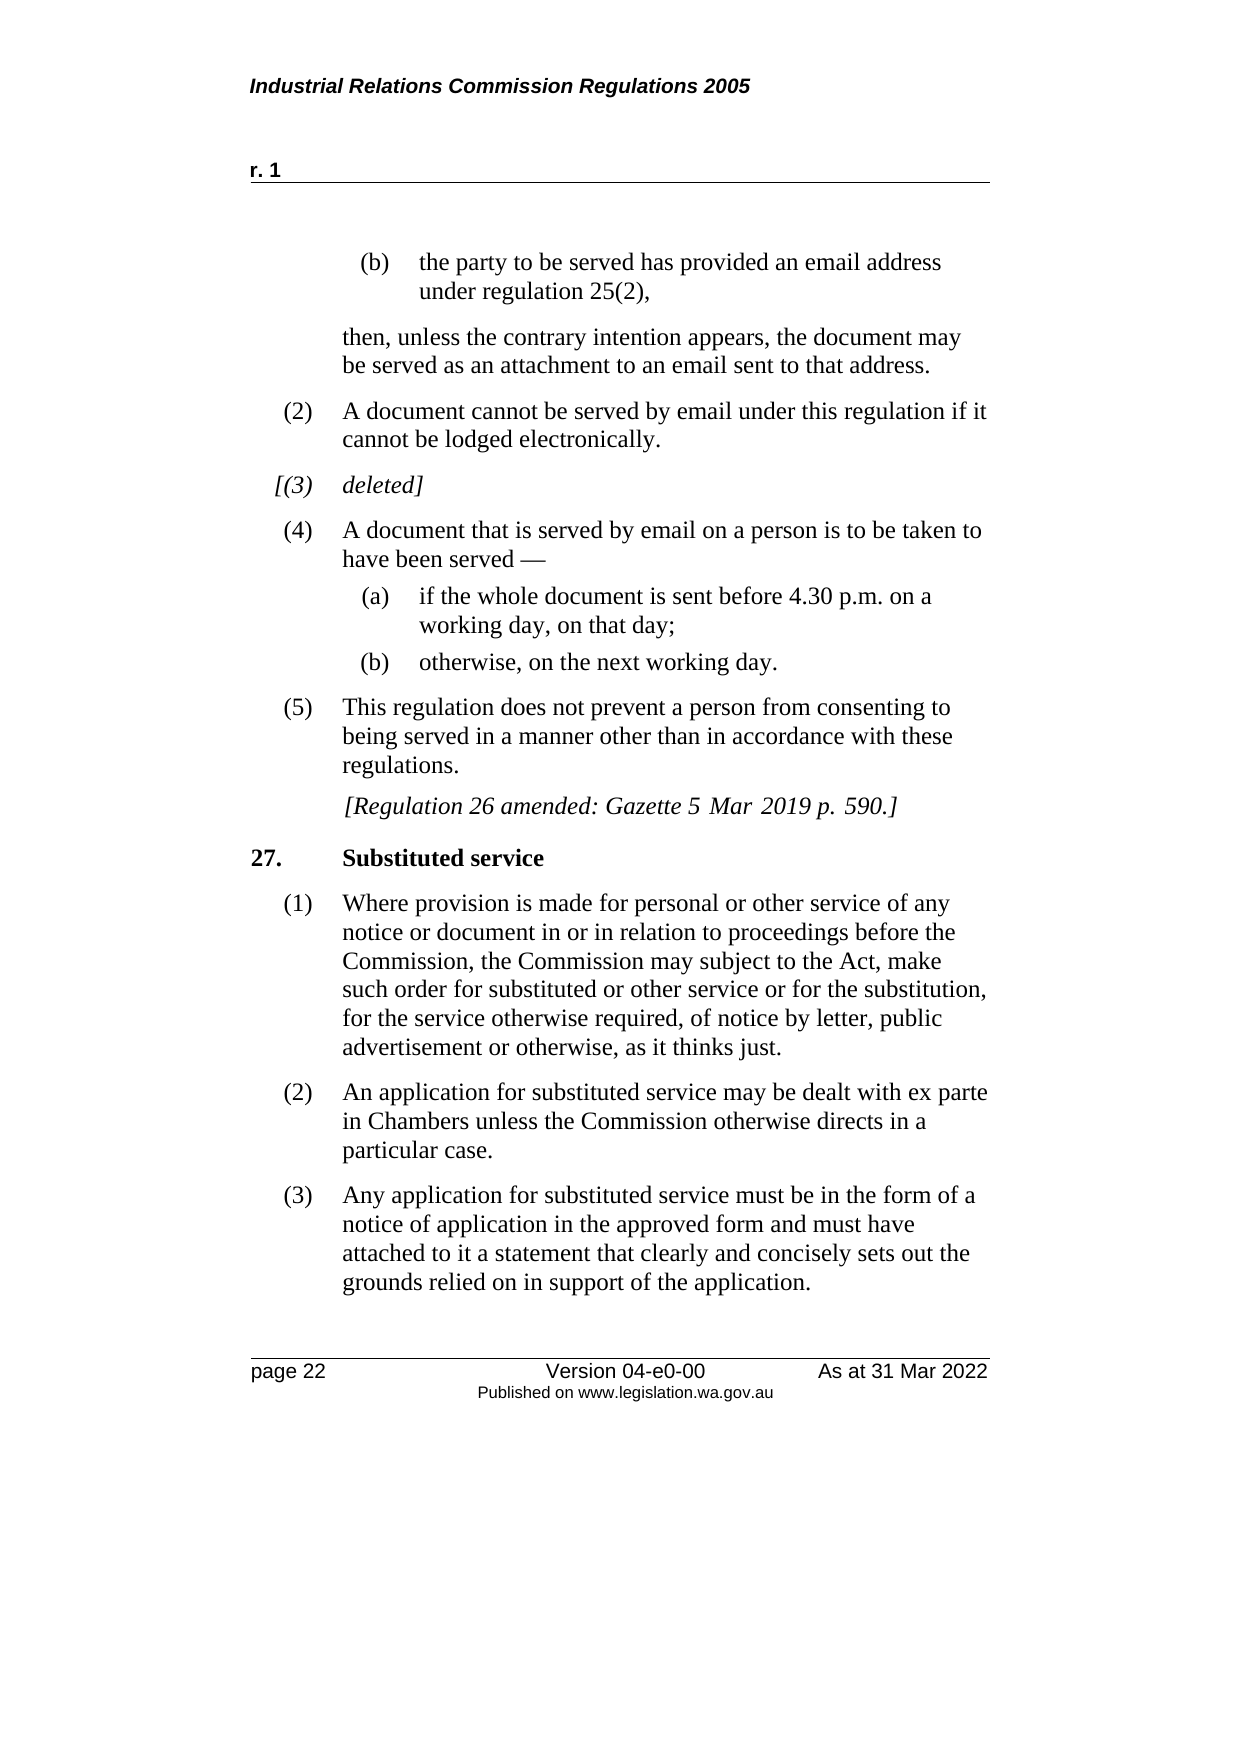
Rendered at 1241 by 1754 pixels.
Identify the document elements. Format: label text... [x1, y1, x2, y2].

text (b) otherwise, on the next working day. [251, 647, 990, 676]
text (b) the party to be served has provided an email address under regulation 25(2), [251, 247, 990, 305]
text (a) if the whole document is sent before 4.30 p.m. on a working day, on that day; [251, 581, 990, 639]
text (2) A document cannot be served by email under this regulation if it cannot be lodged electronically. [251, 396, 990, 453]
text [Regulation 26 amended: Gazette 5 Mar 2019 p. 590.] [251, 791, 990, 820]
text (4) A document that is served by email on a person is to be taken to have been served — [251, 515, 990, 573]
text (3) Any application for substituted service must be in the form of a notice of application in the approved form and must have attached to it a statement that clearly and concisely sets out the grounds relied on in support of the application. [251, 1180, 990, 1295]
text [(3) deleted] [251, 470, 990, 499]
subtitle 27. Substituted service [251, 843, 990, 872]
text (1) Where provision is made for personal or other service of any notice or document in or in relation to proceedings before the Commission, the Commission may subject to the Act, make such order for substituted or other service or for the substitution, for the service otherwise required, of notice by letter, public advertisement or otherwise, as it thinks just. [251, 888, 990, 1061]
text (5) This regulation does not prevent a person from consenting to being served in a manner other than in accordance with these regulations. [251, 692, 990, 779]
text then, unless the contrary intention appears, the document may be served as an attachment to an email sent to that address. [251, 322, 990, 379]
text (2) An application for substituted service may be dealt with ex parte in Chambers unless the Commission otherwise directs in a particular case. [251, 1077, 990, 1164]
